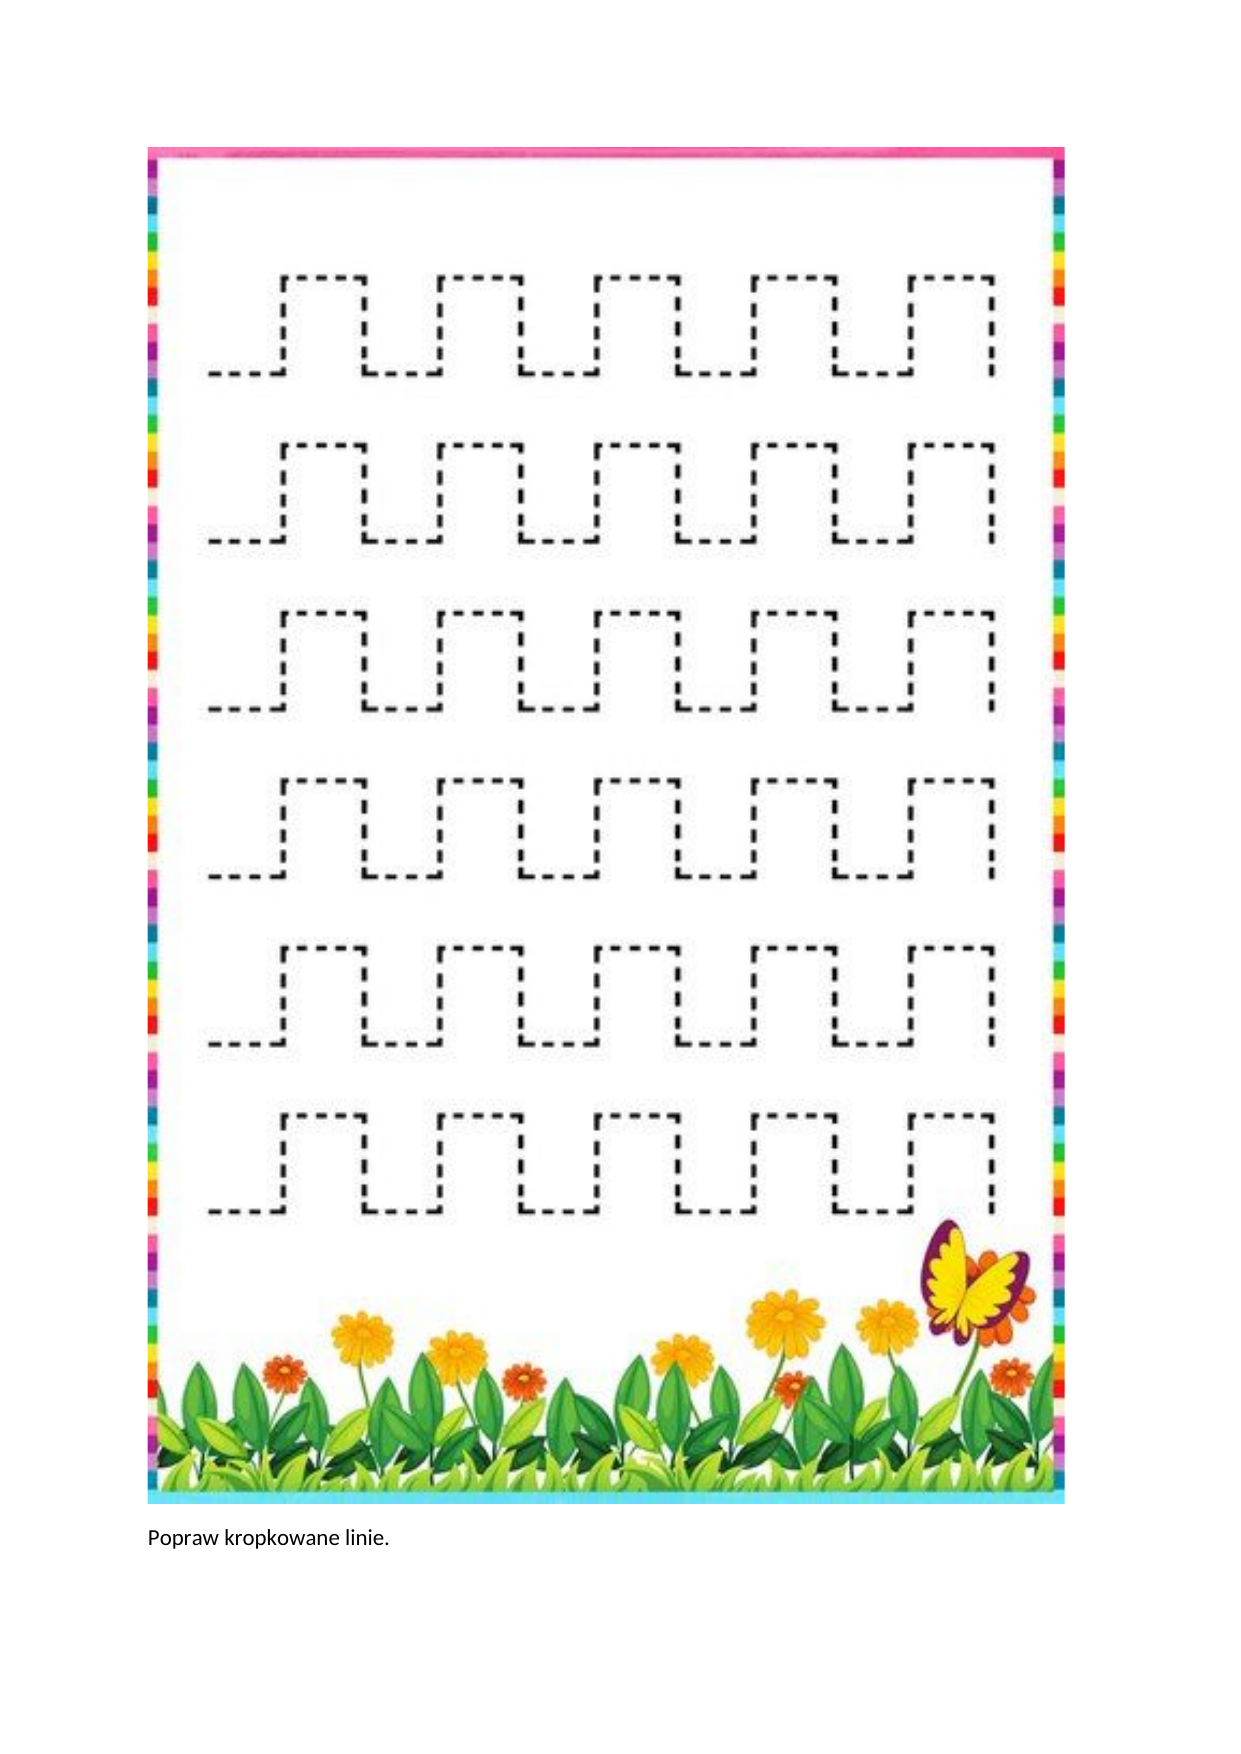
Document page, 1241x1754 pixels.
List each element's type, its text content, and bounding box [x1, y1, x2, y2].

text Popraw kropkowane linie. [148, 1523, 1093, 1551]
picture [147, 147, 1065, 1504]
